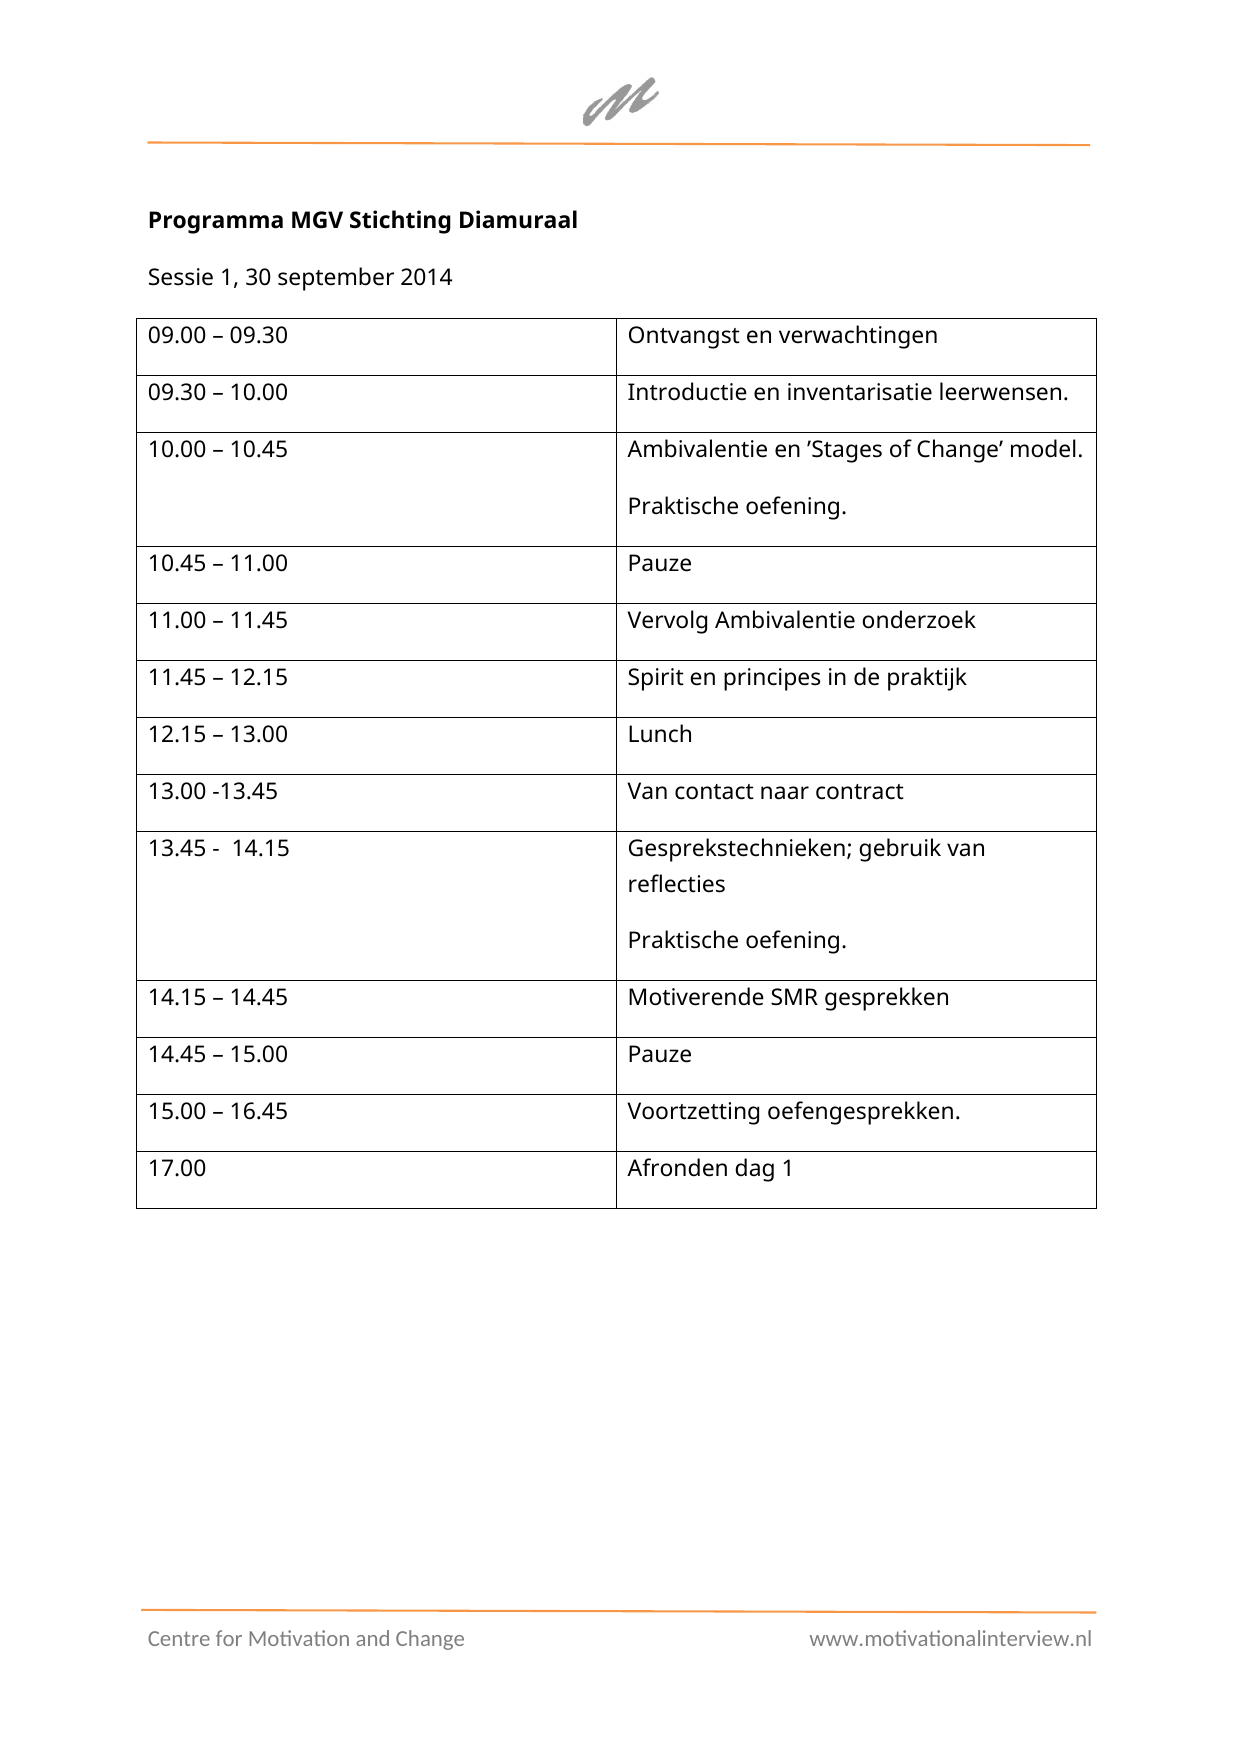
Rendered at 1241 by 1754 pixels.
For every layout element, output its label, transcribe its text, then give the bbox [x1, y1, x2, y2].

table_cell 10.45 – 11.00 [137, 547, 616, 603]
table_cell 09.30 – 10.00 [137, 376, 616, 432]
table_cell 13.45 - 14.15 [137, 832, 616, 980]
table_cell Motiverende SMR gesprekken [617, 981, 1096, 1037]
table_cell Introductie en inventarisatie leerwensen. [617, 376, 1096, 432]
table_cell 14.45 – 15.00 [137, 1038, 616, 1094]
table_cell Lunch [617, 718, 1096, 773]
table_cell Spirit en principes in de praktijk [617, 661, 1096, 717]
text Programma MGV Stichting Diamuraal [148, 204, 1093, 236]
table_cell Vervolg Ambivalentie onderzoek [617, 604, 1096, 659]
table_cell 13.00 -13.45 [137, 775, 616, 831]
table_cell 10.00 – 10.45 [137, 433, 616, 546]
table_cell Gesprekstechnieken; gebruik van reflecties Praktische oefening. [617, 832, 1096, 980]
table_cell 17.00 [137, 1152, 616, 1208]
table_cell Pauze [617, 547, 1096, 603]
table_header Ontvangst en verwachtingen [617, 319, 1096, 375]
picture [581, 73, 660, 131]
table_cell 15.00 – 16.45 [137, 1095, 616, 1151]
text Sessie 1, 30 september 2014 [148, 261, 1093, 292]
table_cell 12.15 – 13.00 [137, 718, 616, 773]
table_cell 14.15 – 14.45 [137, 981, 616, 1037]
table_cell 11.45 – 12.15 [137, 661, 616, 717]
table_cell Afronden dag 1 [617, 1152, 1096, 1208]
table_cell 11.00 – 11.45 [137, 604, 616, 659]
table_cell Voortzetting oefengesprekken. [617, 1095, 1096, 1151]
table_cell Ambivalentie en ’Stages of Change’ model. Praktische oefening. [617, 433, 1096, 546]
table_cell Pauze [617, 1038, 1096, 1094]
table_cell Van contact naar contract [617, 775, 1096, 831]
table_header 09.00 – 09.30 [137, 319, 616, 375]
